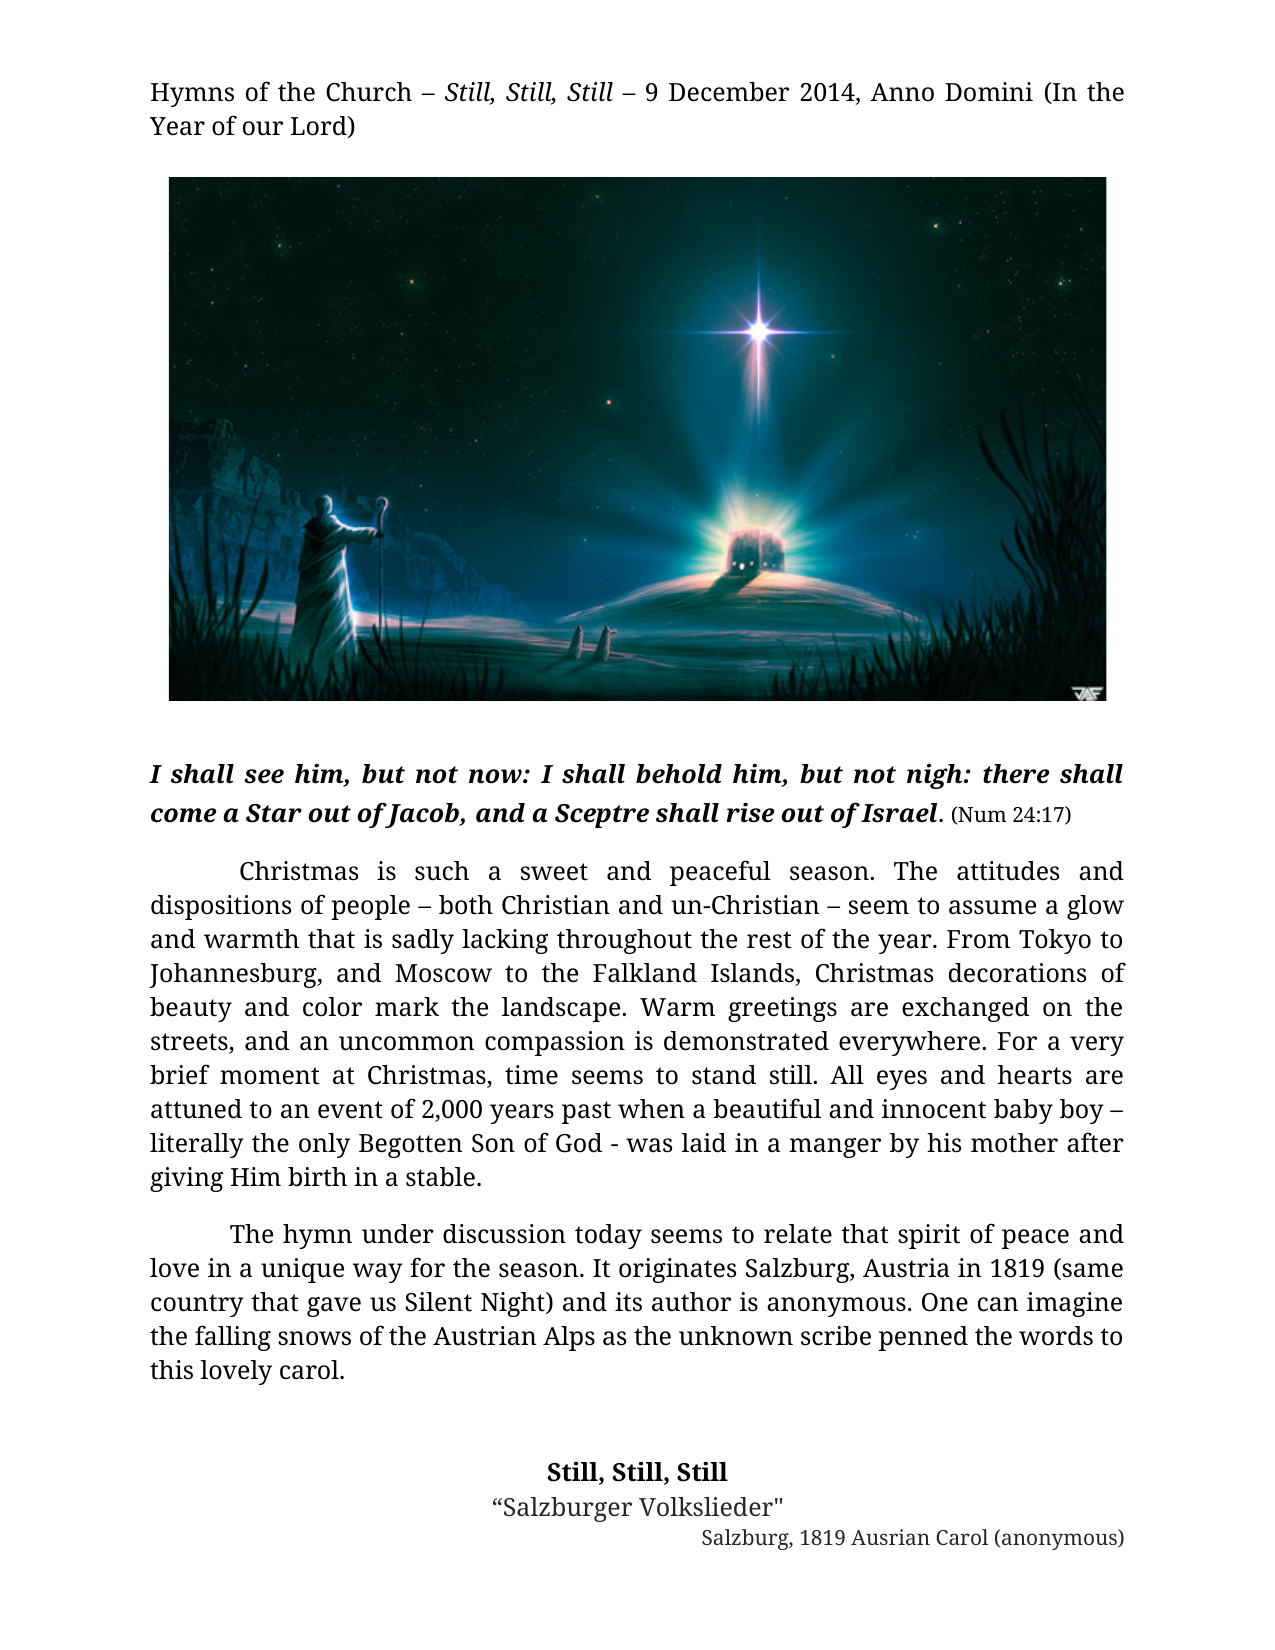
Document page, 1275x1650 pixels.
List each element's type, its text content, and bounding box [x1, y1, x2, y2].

text “Salzburger Volkslieder" [150, 1489, 1125, 1523]
text I shall see him, but not now: I shall behold him, but not nigh: there shall come a Star out of Jacob, and a Sceptre shall rise out of Israel. (Num 24:17) [150, 757, 1125, 831]
text Salzburg, 1819 Ausrian Carol (anonymous) [150, 1523, 1125, 1552]
text The hymn under discussion today seems to relate that spirit of peace and love in a unique way for the season. It originates Salzburg, Austria in 1819 (same country that gave us Silent Night) and its author is anonymous. One can imagine the falling snows of the Austrian Alps as the unknown scribe penned the words to this lovely carol. [150, 1217, 1125, 1387]
text Still, Still, Still [150, 1455, 1125, 1489]
text Christmas is such a sweet and peaceful season. The attitudes and dispositions of people – both Christian and un-Christian – seem to assume a glow and warmth that is sadly lacking throughout the rest of the year. From Tokyo to Johannesburg, and Moscow to the Falkland Islands, Christmas decorations of beauty and color mark the landscape. Warm greetings are exchanged on the streets, and an uncommon compassion is demonstrated everywhere. For a very brief moment at Christmas, time seems to stand still. All eyes and hearts are attuned to an event of 2,000 years past when a beautiful and innocent baby boy – literally the only Begotten Son of God - was laid in a manger by his mother after giving Him birth in a stable. [150, 853, 1125, 1194]
text Hymns of the Church – Still, Still, Still – 9 December 2014, Anno Domini (In the Year of our Lord) [150, 75, 1125, 143]
picture [168, 177, 1107, 701]
